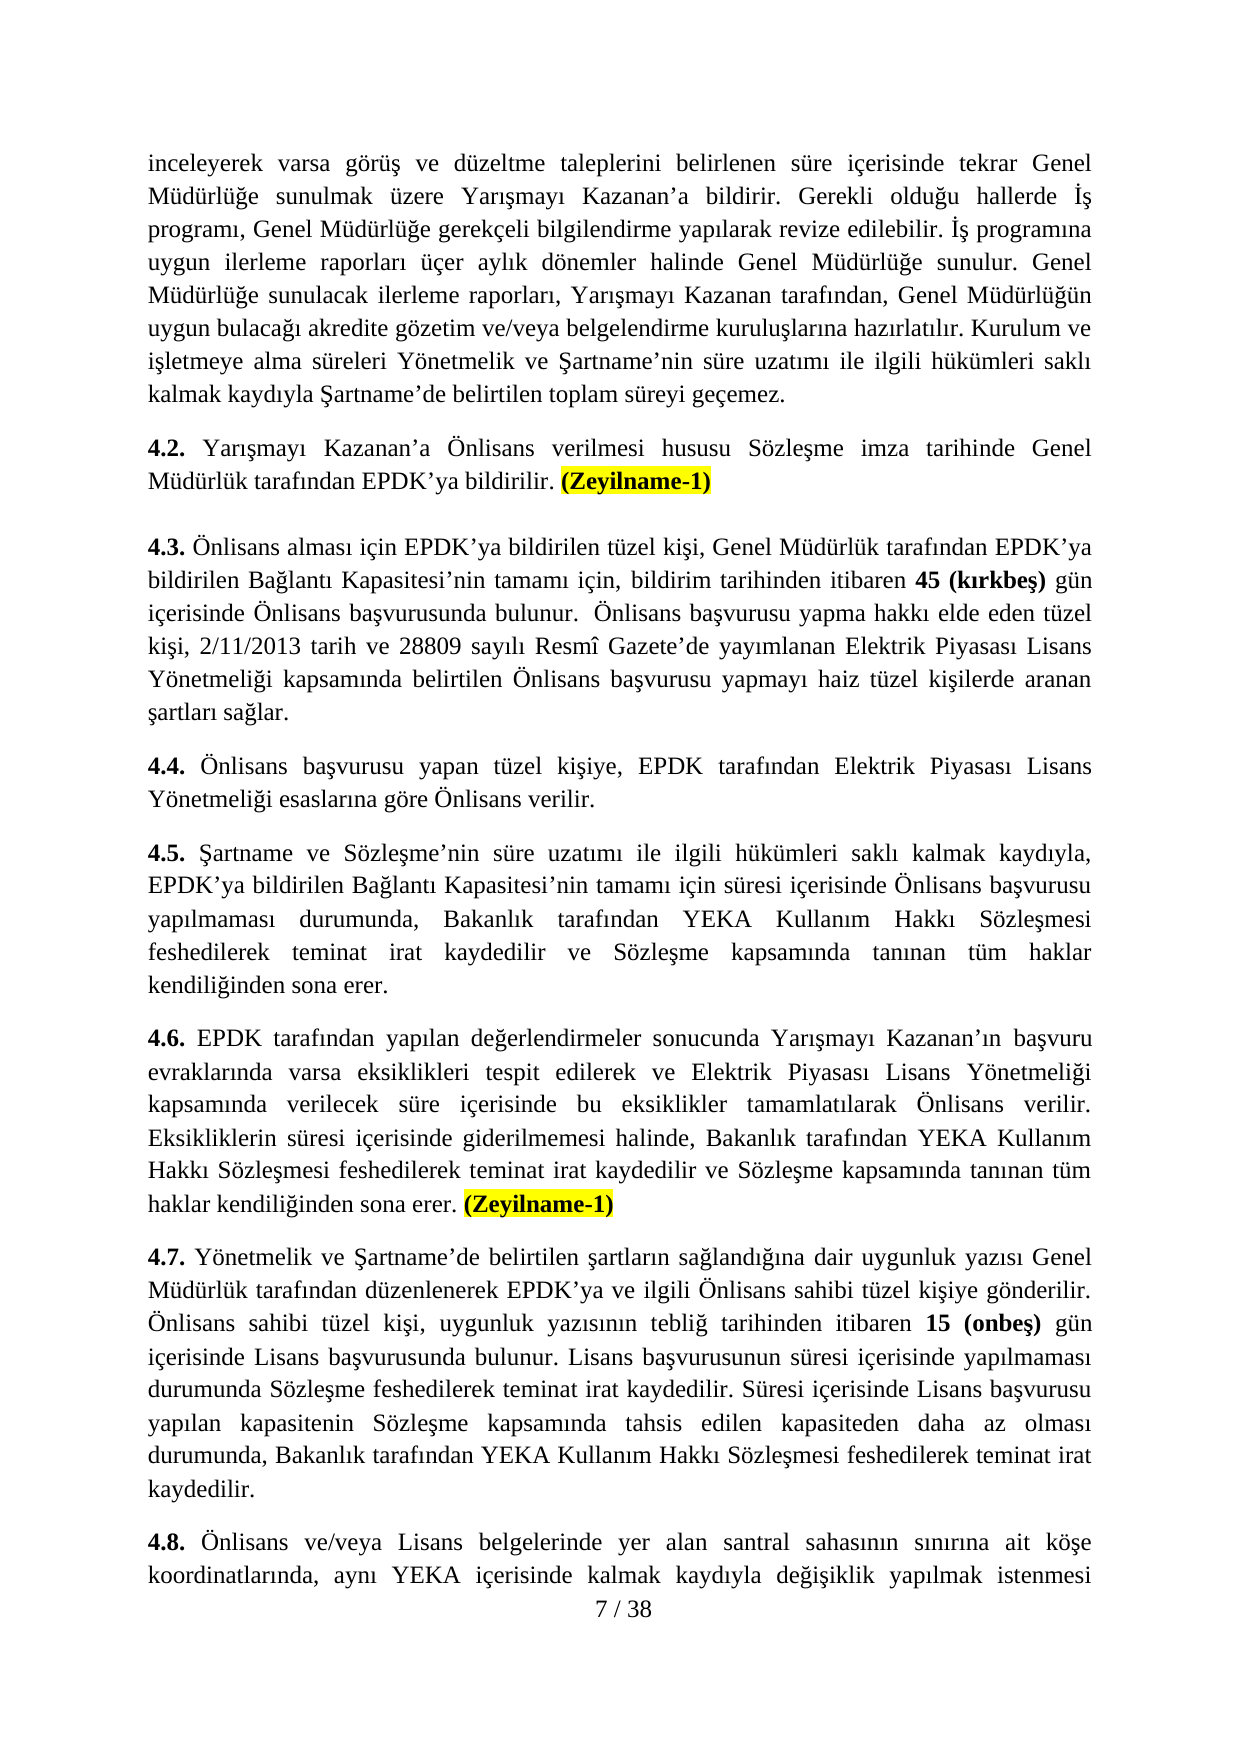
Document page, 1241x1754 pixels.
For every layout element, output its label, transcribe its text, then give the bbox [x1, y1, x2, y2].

list 4.6. EPDK tarafından yapılan değerlendirmeler sonucunda Yarışmayı Kazanan’ın başvuru evraklarında varsa eksiklikleri tespit edilerek ve Elektrik Piyasası Lisans Yönetmeliği kapsamında verilecek süre içerisinde bu eksiklikler tamamlatılarak Önlisans verilir. Eksikliklerin süresi içerisinde giderilmemesi halinde, Bakanlık tarafından YEKA Kullanım Hakkı Sözleşmesi feshedilerek teminat irat kaydedilir ve Sözleşme kapsamında tanınan tüm haklar kendiliğinden sona erer. (Zeyilname-1) [148, 1023, 1092, 1217]
list 4.3. Önlisans alması için EPDK’ya bildirilen tüzel kişi, Genel Müdürlük tarafından EPDK’ya bildirilen Bağlantı Kapasitesi’nin tamamı için, bildirim tarihinden itibaren 45 (kırkbeş) gün içerisinde Önlisans başvurusunda bulunur. Önlisans başvurusu yapma hakkı elde eden tüzel kişi, 2/11/2013 tarih ve 28809 sayılı Resmî Gazete’de yayımlanan Elektrik Piyasası Lisans Yönetmeliği kapsamında belirtilen Önlisans başvurusu yapmayı haiz tüzel kişilerde aranan şartları sağlar. [148, 693, 1092, 726]
text 4.2. Yarışmayı Kazanan’a Önlisans verilmesi hususu Sözleşme imza tarihinde Genel Müdürlük tarafından EPDK’ya bildirilir. (Zeyilname-1) [148, 433, 1092, 494]
list 4.7. Yönetmelik ve Şartname’de belirtilen şartların sağlandığına dair uygunluk yazısı Genel Müdürlük tarafından düzenlenerek EPDK’ya ve ilgili Önlisans sahibi tüzel kişiye gönderilir. Önlisans sahibi tüzel kişi, uygunluk yazısının tebliğ tarihinden itibaren 15 (onbeş) gün içerisinde Lisans başvurusunda bulunur. Lisans başvurusunun süresi içerisinde yapılmaması durumunda Sözleşme feshedilerek teminat irat kaydedilir. Süresi içerisinde Lisans başvurusu yapılan kapasitenin Sözleşme kapsamında tahsis edilen kapasiteden daha az olması durumunda, Bakanlık tarafından YEKA Kullanım Hakkı Sözleşmesi feshedilerek teminat irat kaydedilir. [148, 1242, 1092, 1502]
list 4.4. Önlisans başvurusu yapan tüzel kişiye, EPDK tarafından Elektrik Piyasası Lisans Yönetmeliği esaslarına göre Önlisans verilir. [148, 751, 1092, 812]
list 4.5. Şartname ve Sözleşme’nin süre uzatımı ile ilgili hükümleri saklı kalmak kaydıyla, EPDK’ya bildirilen Bağlantı Kapasitesi’nin tamamı için süresi içerisinde Önlisans başvurusu yapılmaması durumunda, Bakanlık tarafından YEKA Kullanım Hakkı Sözleşmesi feshedilerek teminat irat kaydedilir ve Sözleşme kapsamında tanınan tüm haklar kendiliğinden sona erer. [148, 838, 1092, 998]
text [148, 1527, 1092, 1589]
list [148, 148, 1092, 408]
list 4.3. Önlisans alması için EPDK’ya bildirilen tüzel kişi, Genel Müdürlük tarafından EPDK’ya bildirilen Bağlantı Kapasitesi’nin tamamı için, bildirim tarihinden itibaren 45 (kırkbeş) gün içerisinde Önlisans başvurusunda bulunur. Önlisans başvurusu yapma hakkı elde eden tüzel kişi, 2/11/2013 tarih ve 28809 sayılı Resmî Gazete’de yayımlanan Elektrik Piyasası Lisans Yönetmeliği kapsamında belirtilen Önlisans başvurusu yapmayı haiz tüzel kişilerde aranan şartları sağlar. [148, 532, 1092, 631]
